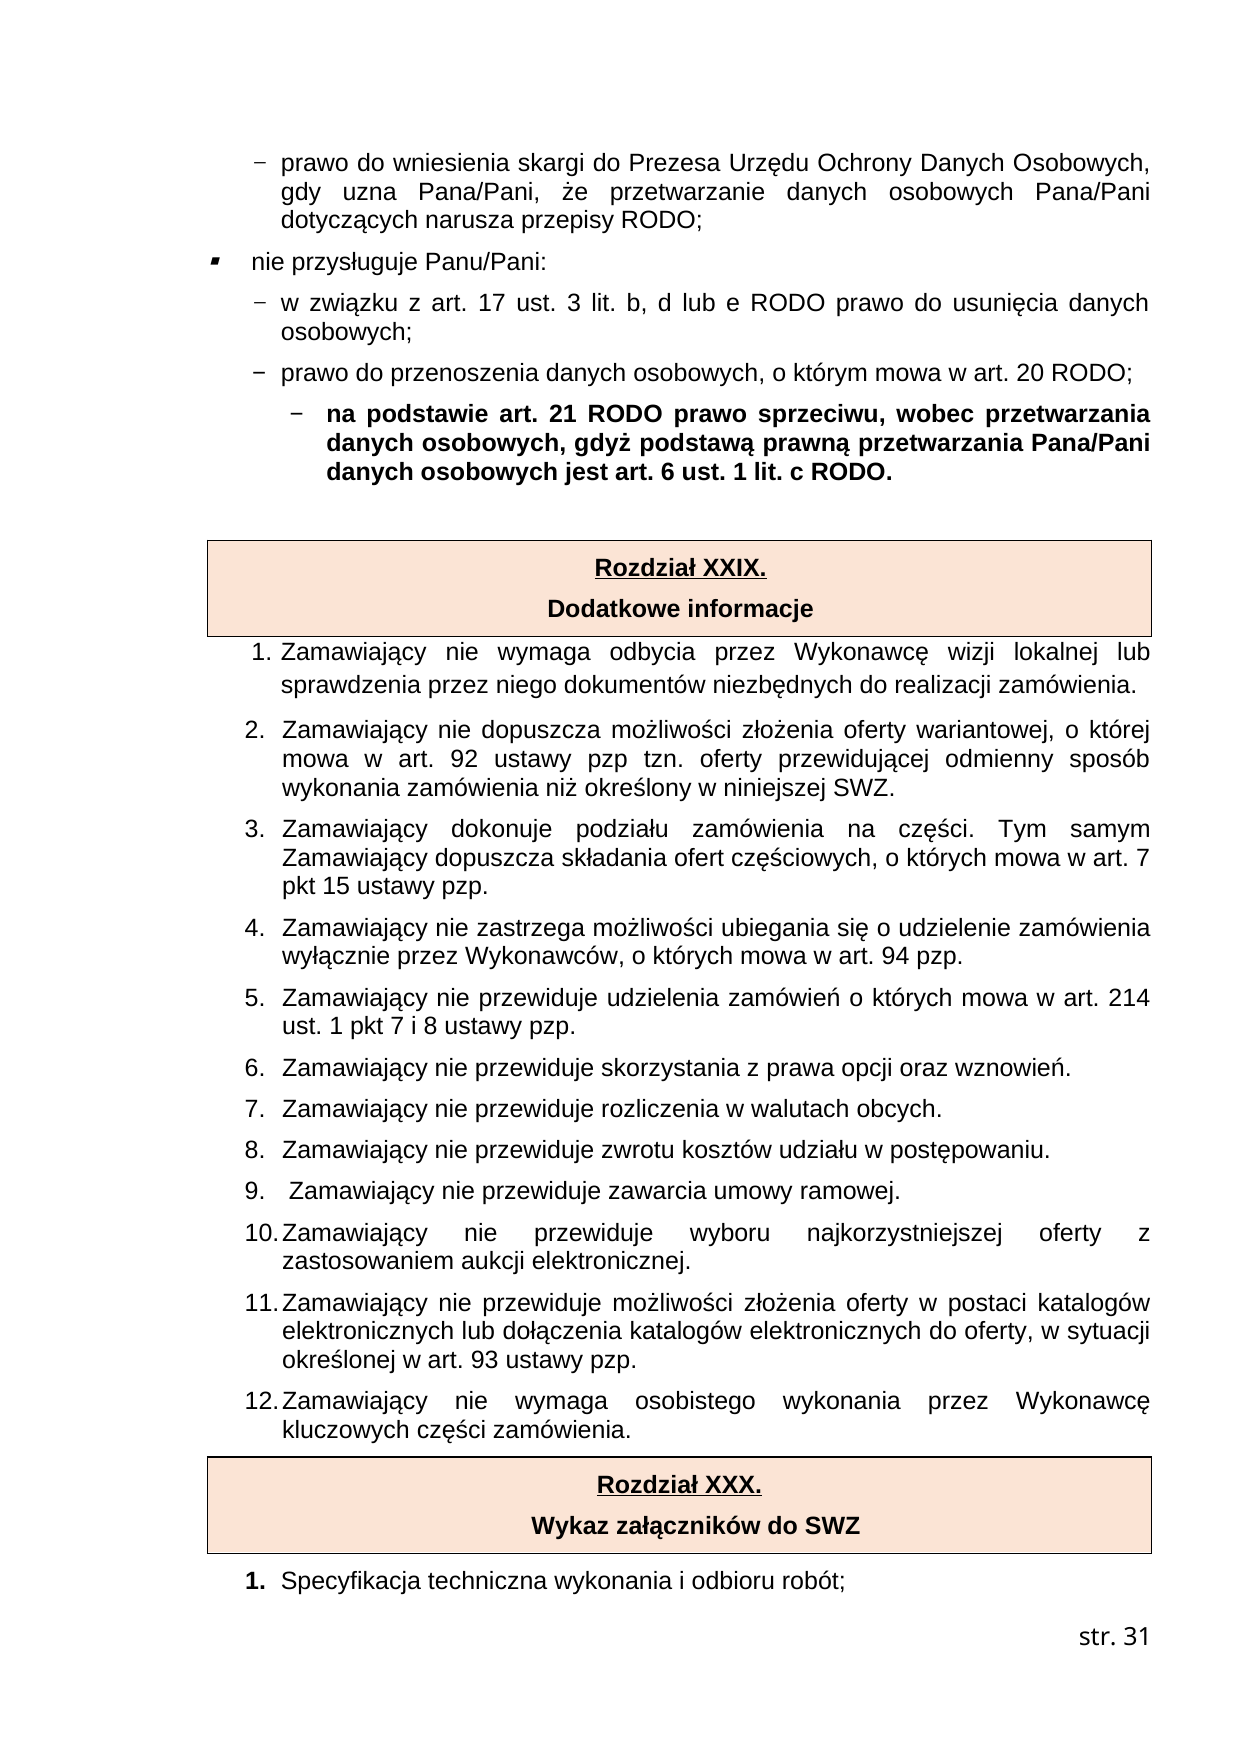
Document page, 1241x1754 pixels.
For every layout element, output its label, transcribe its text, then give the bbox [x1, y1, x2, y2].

list prawo do przenoszenia danych osobowych, o którym mowa w art. 20 RODO; [251, 358, 1152, 387]
list Zamawiający nie przewiduje zawarcia umowy ramowej. [244, 1176, 1152, 1205]
list Zamawiający nie przewiduje rozliczenia w walutach obcych. [244, 1094, 1152, 1123]
list Zamawiający nie przewiduje zwrotu kosztów udziału w postępowaniu. [244, 1135, 1152, 1164]
list Zamawiający nie wymaga odbycia przez Wykonawcę wizji lokalnej lub sprawdzenia przez niego dokumentów niezbędnych do realizacji zamówienia. [251, 637, 1152, 698]
list Zamawiający nie przewiduje wyboru najkorzystniejszej oferty z zastosowaniem aukcji elektronicznej. [244, 1218, 1152, 1275]
table_header Rozdział XXX. Wykaz załączników do SWZ [208, 1458, 1151, 1552]
list nie przysługuje Panu/Pani: [207, 247, 1152, 275]
list Zamawiający nie dopuszcza możliwości złożenia oferty wariantowej, o której mowa w art. 92 ustawy pzp tzn. oferty przewidującej odmienny sposób wykonania zamówienia niż określony w niniejszej SWZ. [244, 715, 1152, 801]
list Zamawiający nie przewiduje skorzystania z prawa opcji oraz wznowień. [244, 1053, 1152, 1081]
list Zamawiający nie przewiduje możliwości złożenia oferty w postaci katalogów elektronicznych lub dołączenia katalogów elektronicznych do oferty, w sytuacji określonej w art. 93 ustawy pzp. [244, 1288, 1152, 1374]
list Specyfikacja techniczna wykonania i odbioru robót; [266, 1566, 1152, 1595]
list prawo do wniesienia skargi do Prezesa Urzędu Ochrony Danych Osobowych, gdy uzna Pana/Pani, że przetwarzanie danych osobowych Pana/Pani dotyczących narusza przepisy RODO; [251, 148, 1152, 234]
list Zamawiający nie wymaga osobistego wykonania przez Wykonawcę kluczowych części zamówienia. [244, 1386, 1152, 1444]
list na podstawie art. 21 RODO prawo sprzeciwu, wobec przetwarzania danych osobowych, gdyż podstawą prawną przetwarzania Pana/Pani danych osobowych jest art. 6 ust. 1 lit. c RODO. [289, 399, 1152, 486]
list Zamawiający nie zastrzega możliwości ubiegania się o udzielenie zamówienia wyłącznie przez Wykonawców, o których mowa w art. 94 pzp. [244, 913, 1152, 970]
list Zamawiający dokonuje podziału zamówienia na części. Tym samym Zamawiający dopuszcza składania ofert częściowych, o których mowa w art. 7 pkt 15 ustawy pzp. [244, 814, 1152, 900]
table_header Rozdział XXIX. Dodatkowe informacje [208, 541, 1151, 636]
list w związku z art. 17 ust. 3 lit. b, d lub e RODO prawo do usunięcia danych osobowych; [251, 288, 1152, 346]
list Zamawiający nie przewiduje udzielenia zamówień o których mowa w art. 214 ust. 1 pkt 7 i 8 ustawy pzp. [244, 983, 1152, 1040]
